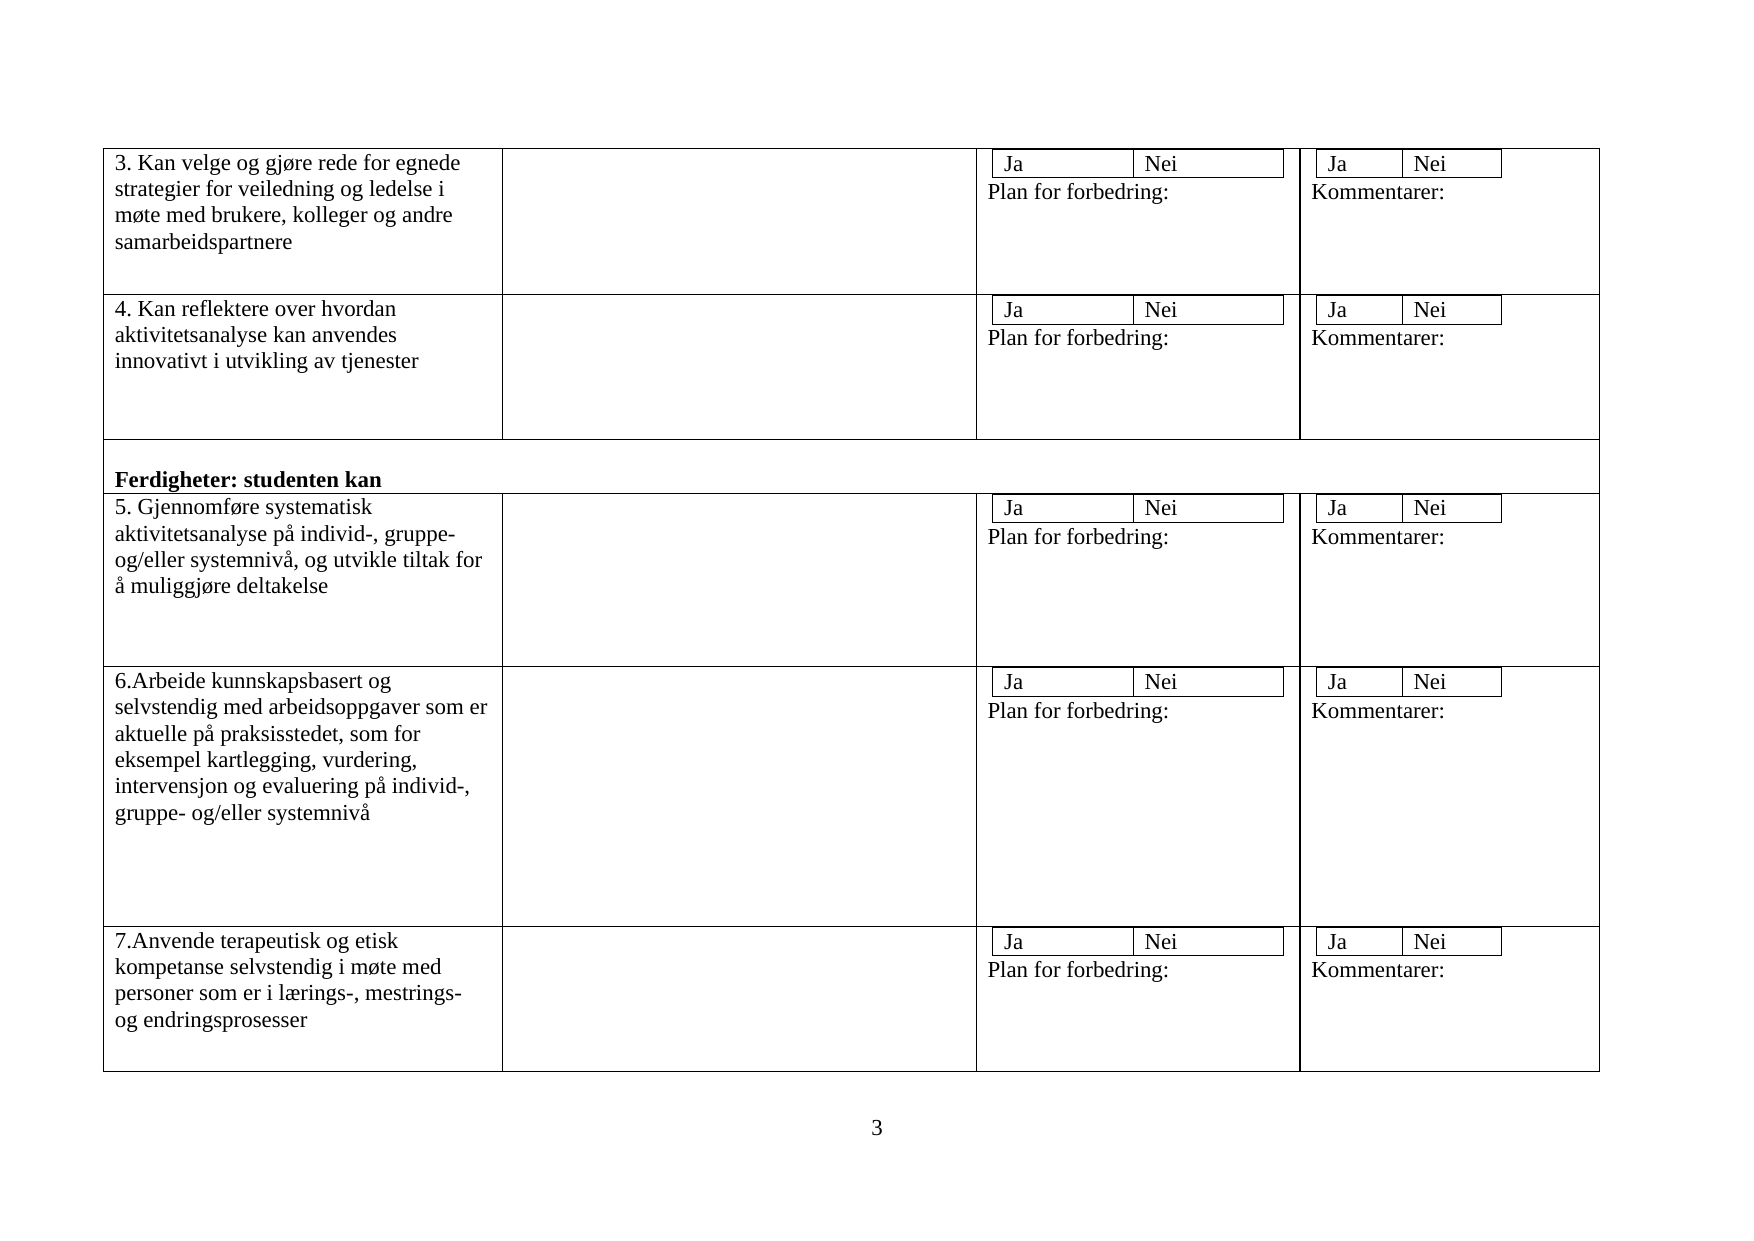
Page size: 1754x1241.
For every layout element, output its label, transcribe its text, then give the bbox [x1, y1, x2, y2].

table_cell Kommentarer: [1301, 295, 1599, 439]
table_cell [503, 667, 976, 926]
table_cell 3. Kan velge og gjøre rede for egnede strategier for veiledning og ledelse i møte med brukere, kolleger og andre samarbeidspartnere [104, 149, 502, 294]
table_cell [503, 295, 976, 439]
table_cell Kommentarer: [1301, 494, 1599, 666]
table_cell Ferdigheter: studenten kan [104, 440, 1599, 492]
table_cell Kommentarer: [1301, 927, 1599, 1071]
table_cell Kommentarer: [1301, 667, 1599, 926]
table_cell [503, 494, 976, 666]
table_cell Plan for forbedring: [977, 494, 1299, 666]
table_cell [977, 927, 1299, 1071]
table_cell Plan for forbedring: [977, 667, 1299, 926]
table_cell [503, 927, 976, 1071]
table_cell 5. Gjennomføre systematisk aktivitetsanalyse på individ-, gruppe- og/eller systemnivå, og utvikle tiltak for å muliggjøre deltakelse [104, 494, 502, 666]
table_cell 7.Anvende terapeutisk og etisk kompetanse selvstendig i møte med personer som er i lærings-, mestrings- og endringsprosesser [104, 927, 502, 1071]
table_cell Plan for forbedring: [977, 295, 1299, 439]
table_cell [503, 149, 976, 294]
table_cell 4. Kan reflektere over hvordan aktivitetsanalyse kan anvendes innovativt i utvikling av tjenester [104, 295, 502, 439]
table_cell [977, 149, 1299, 294]
table_cell Kommentarer: [1301, 149, 1599, 294]
table_cell 6.Arbeide kunnskapsbasert og selvstendig med arbeidsoppgaver som er aktuelle på praksisstedet, som for eksempel kartlegging, vurdering, intervensjon og evaluering på individ-, gruppe- og/eller systemnivå [104, 667, 502, 926]
